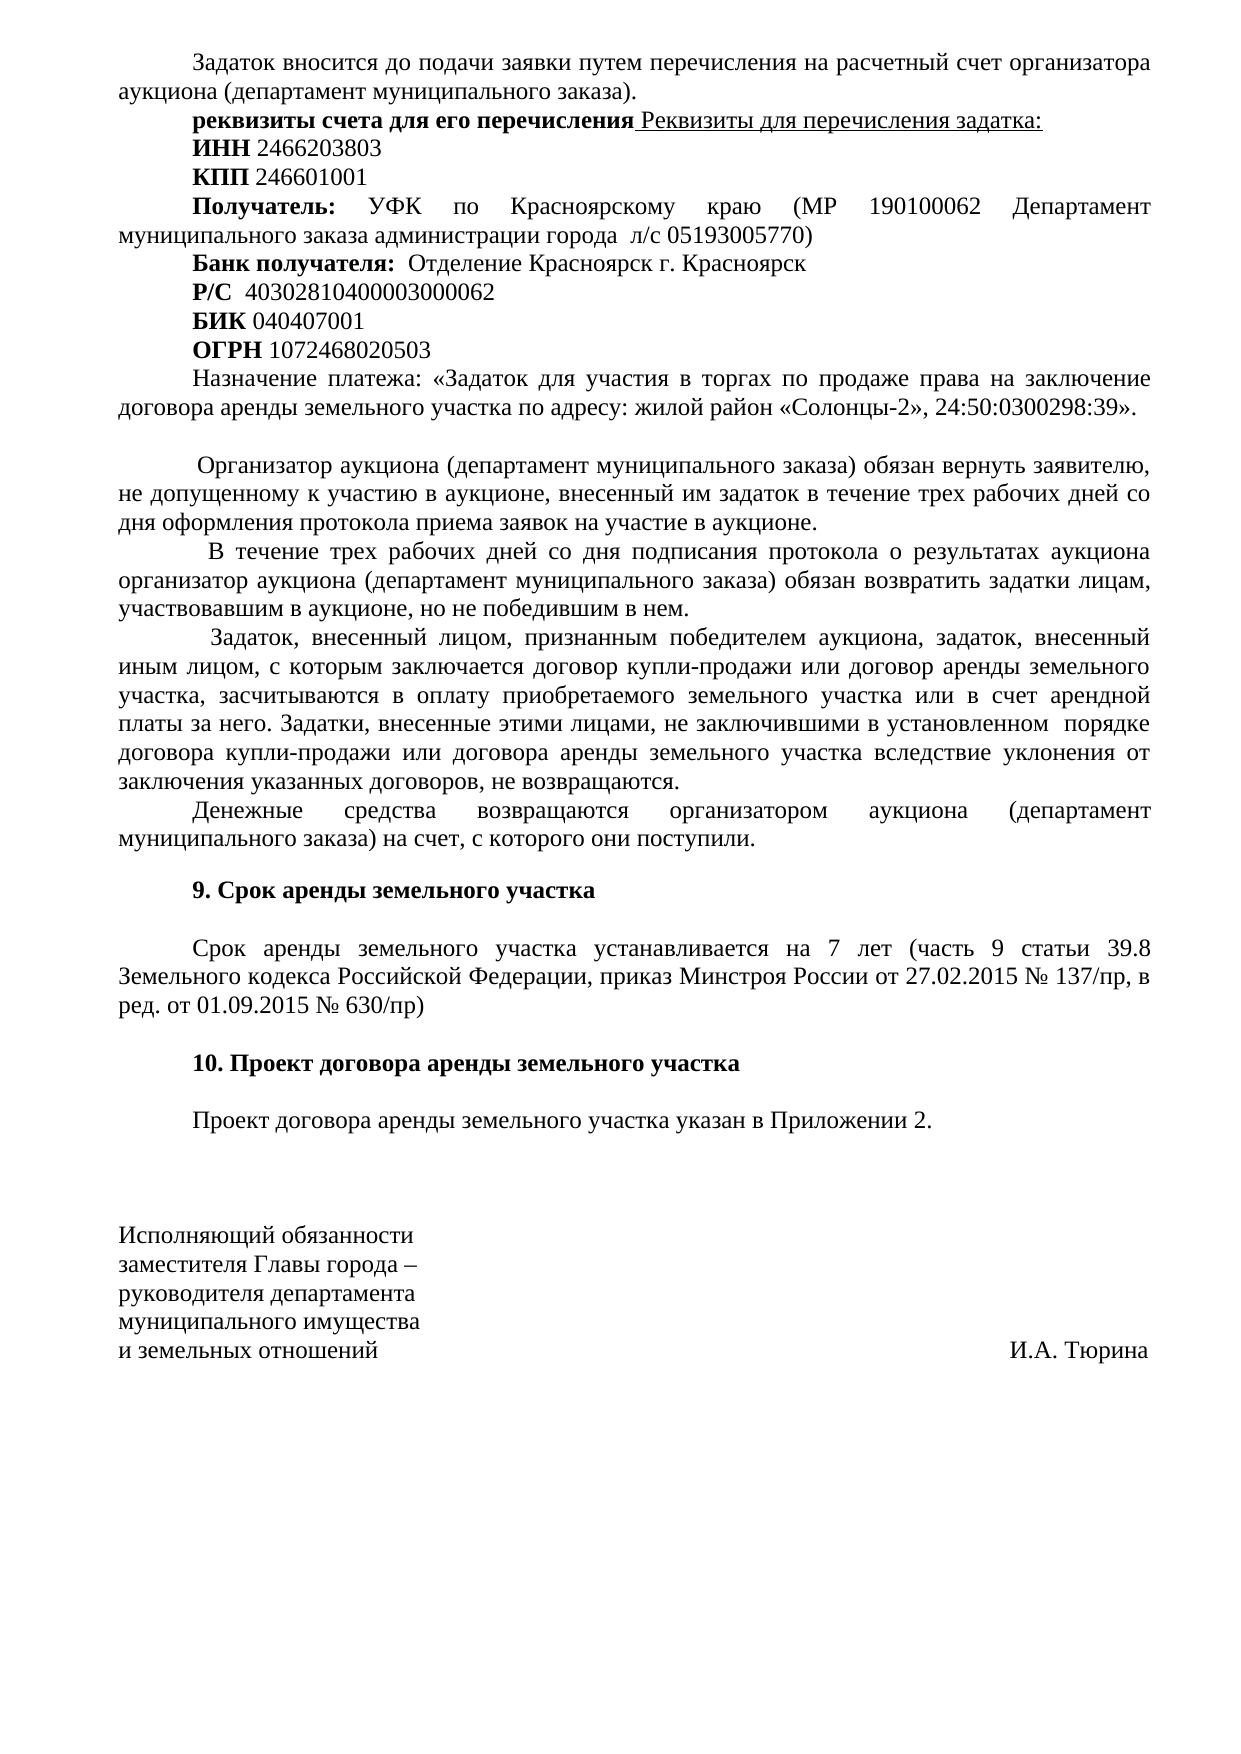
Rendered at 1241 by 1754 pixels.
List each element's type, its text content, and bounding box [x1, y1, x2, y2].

text 9. Срок аренды земельного участка [118, 875, 1152, 904]
text Денежные средства возвращаются организатором аукциона (департамент муниципального заказа) на счет, с которого они поступили. [118, 795, 1152, 852]
text заместителя Главы города – [118, 1249, 1152, 1278]
text Задаток вносится до подачи заявки путем перечисления на расчетный счет организатора аукциона (департамент муниципального заказа). [118, 47, 1152, 105]
text и земельных отношений И.А. Тюрина [118, 1335, 1152, 1364]
text Исполняющий обязанности [118, 1220, 1152, 1249]
text БИК 040407001 [118, 306, 1152, 335]
text Получатель: УФК по Красноярскому краю (МР 190100062 Департамент муниципального заказа администрации города л/с 05193005770) [118, 191, 1152, 248]
text реквизиты счета для его перечисления Реквизиты для перечисления задатка: [118, 105, 1152, 133]
text В течение трех рабочих дней со дня подписания протокола о результатах аукциона организатор аукциона (департамент муниципального заказа) обязан возвратить задатки лицам, участвовавшим в аукционе, но не победившим в нем. [118, 536, 1152, 622]
text 10. Проект договора аренды земельного участка [118, 1048, 1152, 1076]
text Задаток, внесенный лицом, признанным победителем аукциона, задаток, внесенный иным лицом, с которым заключается договор купли-продажи или договор аренды земельного участка, засчитываются в оплату приобретаемого земельного участка или в счет арендной платы за него. Задатки, внесенные этими лицами, не заключившими в установленном порядке договора купли-продажи или договора аренды земельного участка вследствие уклонения от заключения указанных договоров, не возвращаются. [118, 622, 1152, 795]
text руководителя департамента [118, 1278, 1152, 1306]
text Организатор аукциона (департамент муниципального заказа) обязан вернуть заявителю, не допущенному к участию в аукционе, внесенный им задаток в течение трех рабочих дней со дня оформления протокола приема заявок на участие в аукционе. [118, 450, 1152, 536]
text ИНН 2466203803 [118, 133, 1152, 162]
text Банк получателя: Отделение Красноярск г. Красноярск [118, 248, 1152, 277]
title Назначение платежа: «Задаток для участия в торгах по продаже права на заключение договора аренды земельного участка по адресу: жилой район «Солонцы-2», 24:50:0300298:39». [118, 363, 1152, 421]
text Р/С 40302810400003000062 [118, 277, 1152, 306]
text муниципального имущества [118, 1306, 1152, 1335]
text КПП 246601001 [118, 162, 1152, 191]
text Проект договора аренды земельного участка указан в Приложении 2. [118, 1105, 1152, 1134]
text ОГРН 1072468020503 [118, 335, 1152, 363]
text Срок аренды земельного участка устанавливается на 7 лет (часть 9 статьи 39.8 Земельного кодекса Российской Федерации, приказ Минстроя России от 27.02.2015 № 137/пр, в ред. от 01.09.2015 № 630/пр) [118, 933, 1152, 1019]
